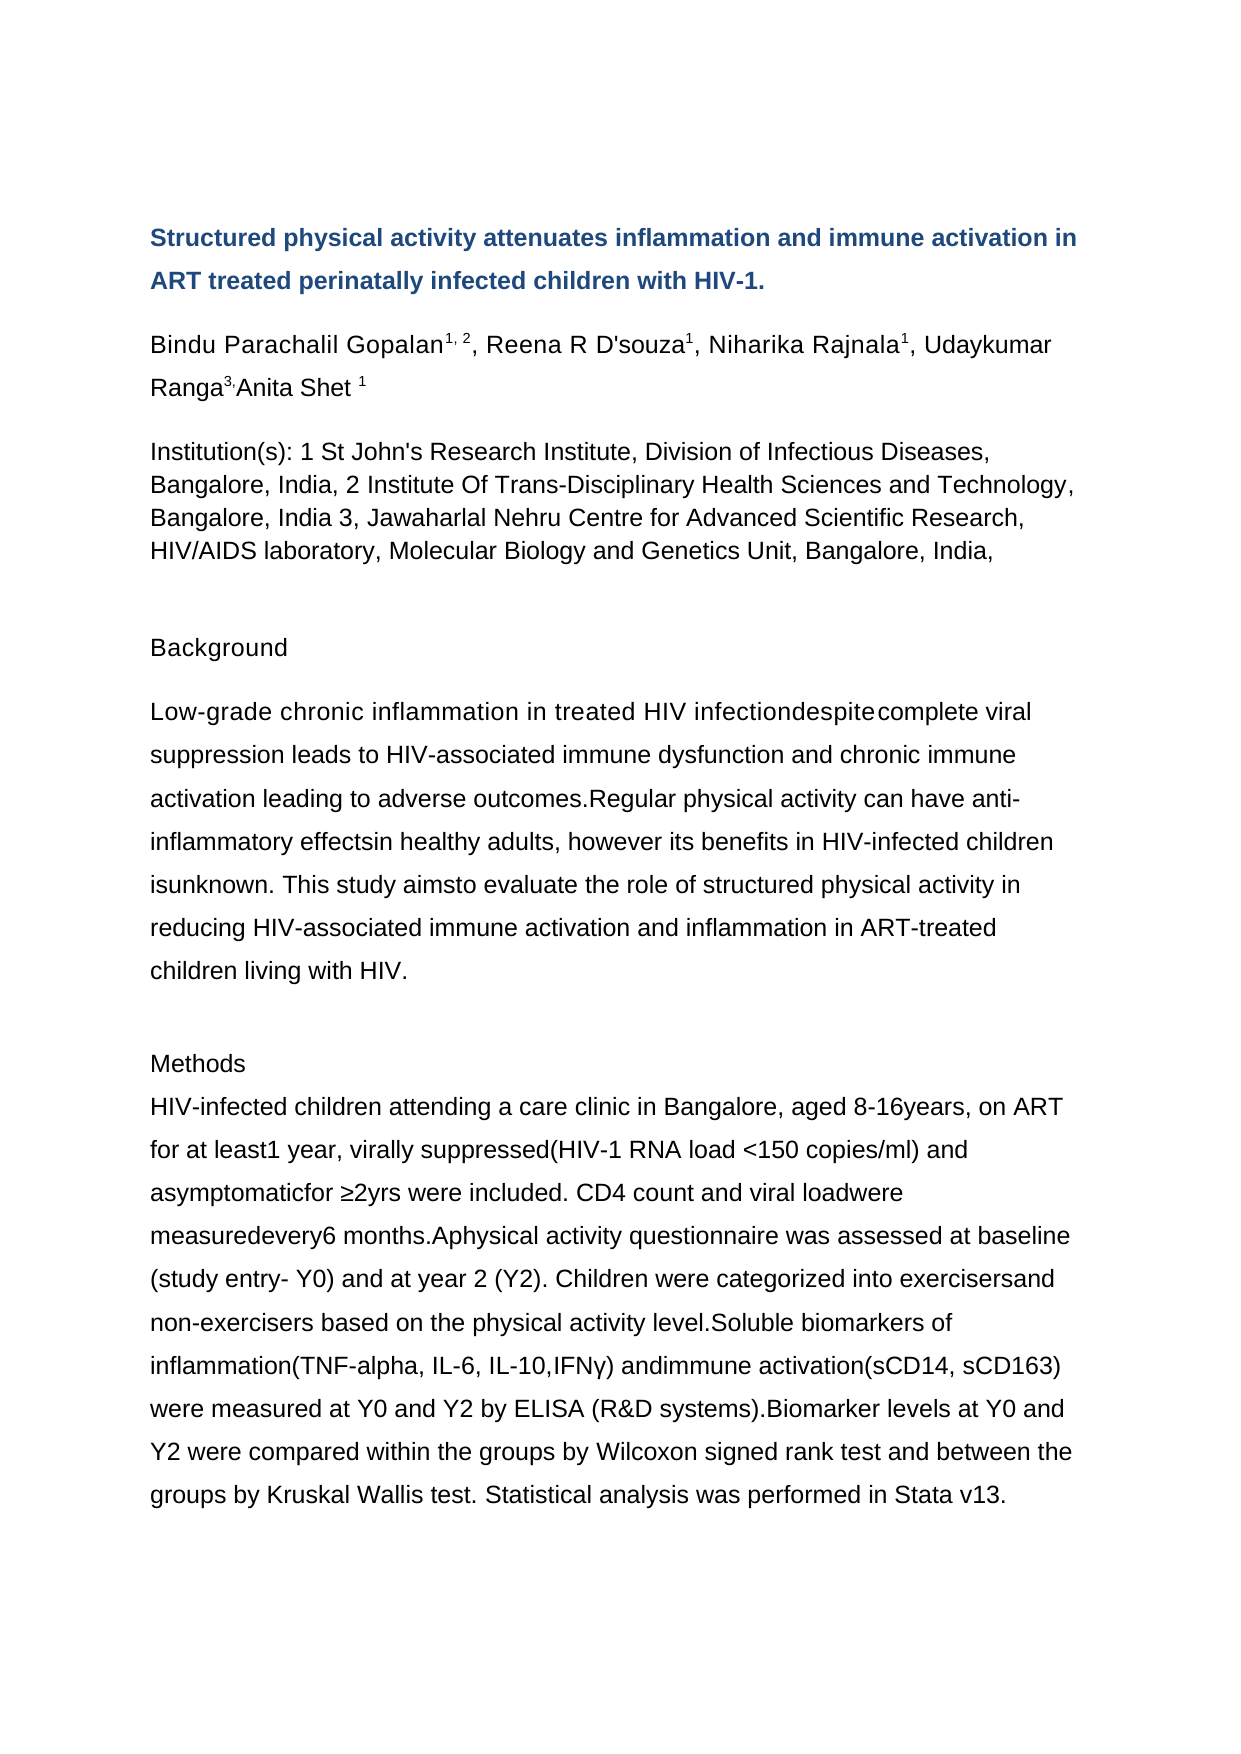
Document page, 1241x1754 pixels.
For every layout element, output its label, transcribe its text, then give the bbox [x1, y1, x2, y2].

subtitle Institution(s): 1 St John's Research Institute, Division of Infectious Diseases, Bangalore, India, 2 Institute Of Trans-Disciplinary Health Sciences and Technology, Bangalore, India 3, Jawaharlal Nehru Centre for Advanced Scientific Research, HIV/AIDS laboratory, Molecular Biology and Genetics Unit, Bangalore, India, [150, 437, 1090, 565]
text Methods [150, 1049, 1090, 1077]
text HIV-infected children attending a care clinic in Bangalore, aged 8-16years, on ART for at least1 year, virally suppressed(HIV-1 RNA load <150 copies/ml) and asymptomaticfor ≥2yrs were included. CD4 count and viral loadwere measuredevery6 months.Aphysical activity questionnaire was assessed at baseline (study entry- Y0) and at year 2 (Y2). Children were categorized into exercisersand non-exercisers based on the physical activity level.Soluble biomarkers of inflammation(TNF-alpha, IL-6, IL-10,IFNγ) andimmune activation(sCD14, sCD163) were measured at Y0 and Y2 by ELISA (R&D systems).Biomarker levels at Y0 and Y2 were compared within the groups by Wilcoxon signed rank test and between the groups by Kruskal Wallis test. Statistical analysis was performed in Stata v13. [150, 1092, 1090, 1509]
text Background [150, 633, 1090, 662]
text Bindu Parachalil Gopalan1, 2, Reena R D'souza1, Niharika Rajnala1, Udaykumar Ranga3,Anita Shet 1 [150, 330, 1090, 402]
text Structured physical activity attenuates inflammation and immune activation in ART treated perinatally infected children with HIV-1. [150, 223, 1090, 295]
text Low-grade chronic inflammation in treated HIV infectiondespitecomplete viral suppression leads to HIV-associated immune dysfunction and chronic immune activation leading to adverse outcomes.Regular physical activity can have anti-inflammatory effectsin healthy adults, however its benefits in HIV-infected children isunknown. This study aimsto evaluate the role of structured physical activity in reducing HIV-associated immune activation and inflammation in ART-treated children living with HIV. [150, 697, 1090, 985]
